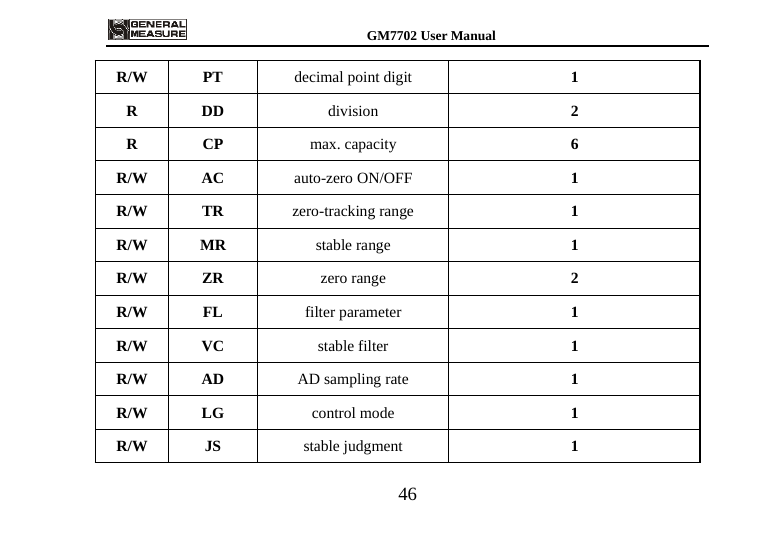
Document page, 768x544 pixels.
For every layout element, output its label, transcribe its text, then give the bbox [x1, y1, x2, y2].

table_cell PT [169, 61, 257, 93]
table_cell 1 [449, 229, 699, 261]
table_cell stable judgment [258, 430, 448, 462]
table_cell R [96, 128, 168, 160]
table_cell stable range [258, 229, 448, 261]
table_cell R/W [96, 229, 168, 261]
table_cell MR [169, 229, 257, 261]
table_cell R [96, 94, 168, 127]
table_cell R/W [96, 363, 168, 395]
table_cell VC [169, 329, 257, 362]
table_cell decimal point digit [258, 61, 448, 93]
table_cell zero-tracking range [258, 195, 448, 227]
table_cell 1 [449, 61, 699, 93]
table_cell filter parameter [258, 296, 448, 328]
table_cell LG [169, 396, 257, 429]
table_cell zero range [258, 262, 448, 294]
table_cell FL [169, 296, 257, 328]
table_cell R/W [96, 161, 168, 194]
table_cell R/W [96, 195, 168, 227]
table_cell R/W [96, 329, 168, 362]
table_cell ZR [169, 262, 257, 294]
table_cell R/W [96, 430, 168, 462]
table_cell 1 [449, 329, 699, 362]
table_cell R/W [96, 61, 168, 93]
table_cell 6 [449, 128, 699, 160]
table_cell control mode [258, 396, 448, 429]
table_cell AC [169, 161, 257, 194]
table_cell 2 [449, 94, 699, 127]
table_cell JS [169, 430, 257, 462]
table_cell 1 [449, 161, 699, 194]
table_cell AD sampling rate [258, 363, 448, 395]
table_cell stable filter [258, 329, 448, 362]
table_cell division [258, 94, 448, 127]
table_cell 1 [449, 430, 699, 462]
table_cell 1 [449, 195, 699, 227]
table_cell 1 [449, 396, 699, 429]
table_cell AD [169, 363, 257, 395]
table_cell 2 [449, 262, 699, 294]
table_cell 1 [449, 363, 699, 395]
table_cell 1 [449, 296, 699, 328]
table_cell CP [169, 128, 257, 160]
table_cell R/W [96, 396, 168, 429]
table_cell R/W [96, 262, 168, 294]
table_cell DD [169, 94, 257, 127]
table_cell TR [169, 195, 257, 227]
table_cell auto-zero ON/OFF [258, 161, 448, 194]
table_cell max. capacity [258, 128, 448, 160]
table_cell R/W [96, 296, 168, 328]
